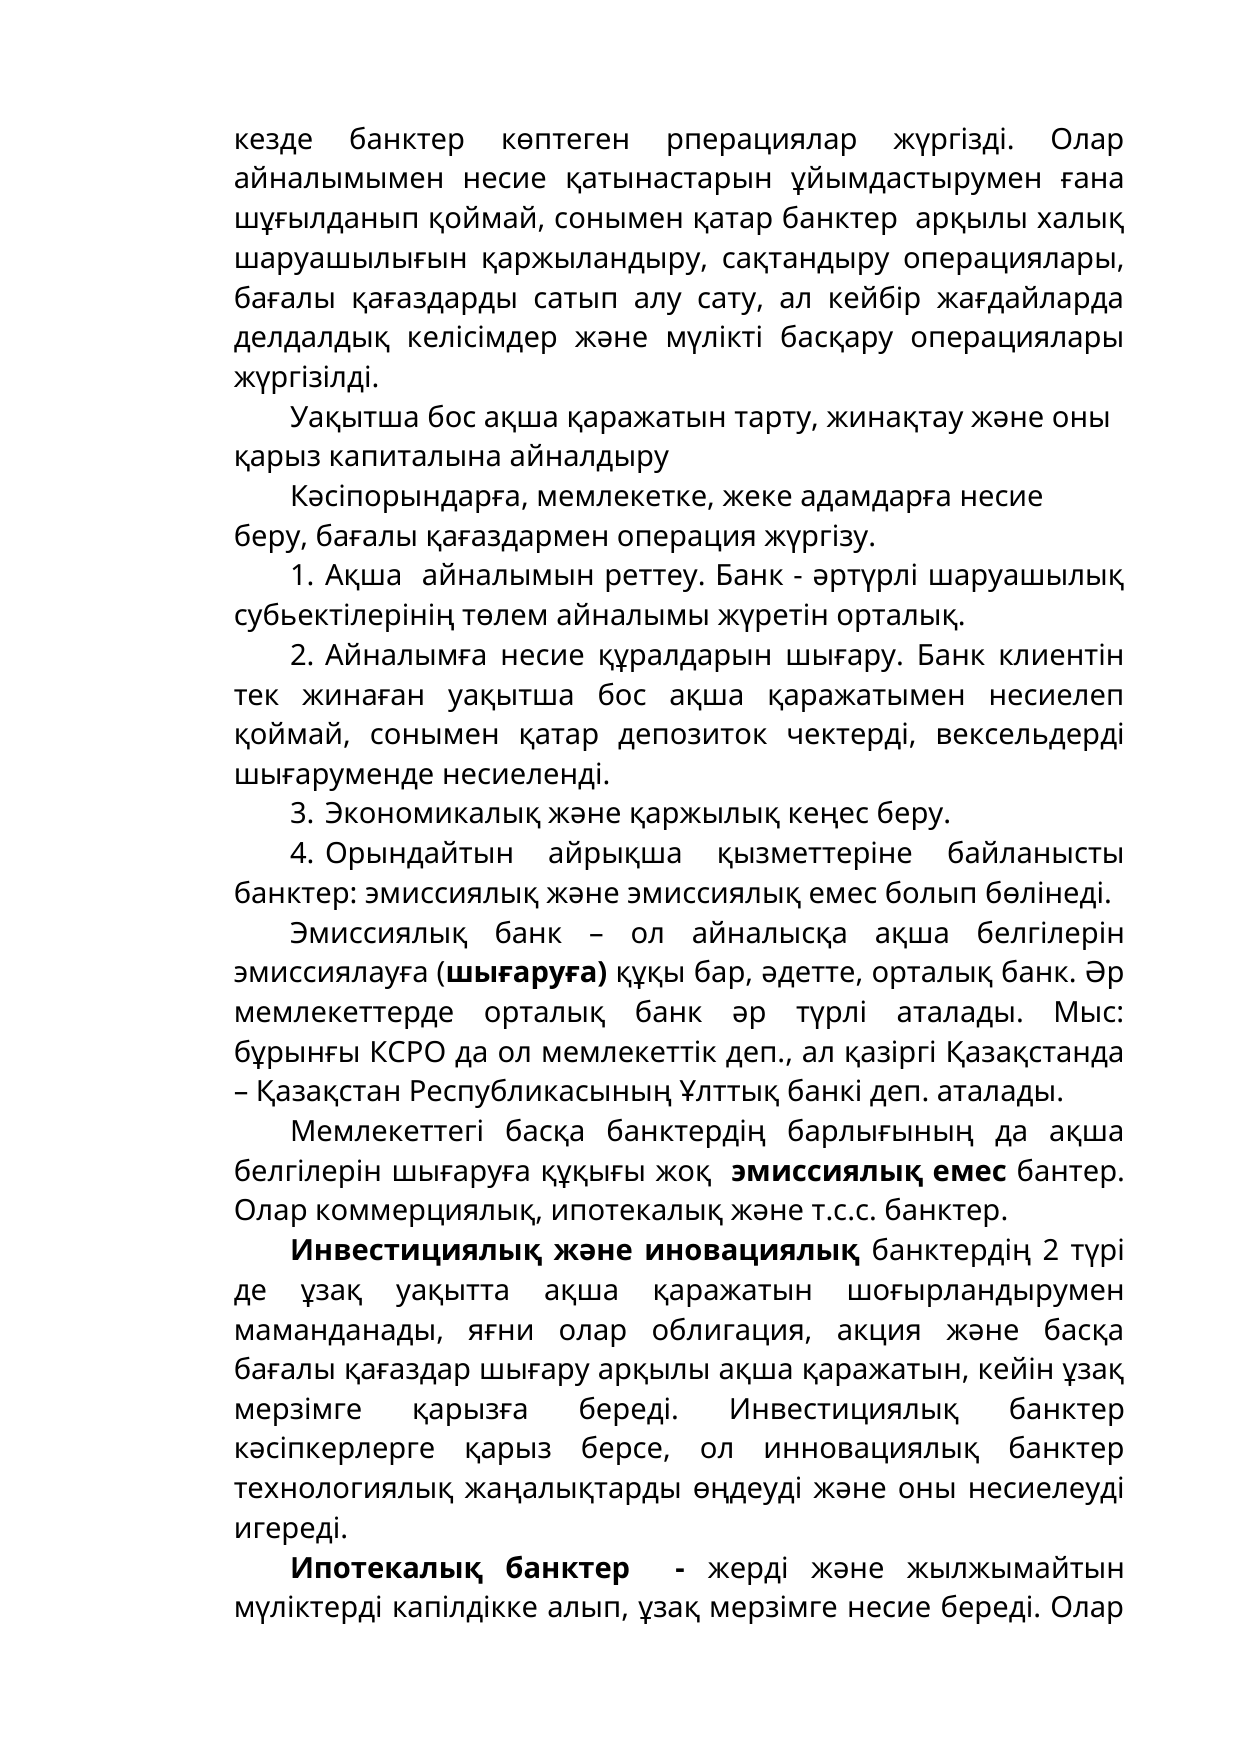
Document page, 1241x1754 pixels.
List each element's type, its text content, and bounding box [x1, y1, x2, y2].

list Айналымға несие құралдарын шығару. Банк клиентін тек жинаған уақытша бос ақша қаражатымен несиелеп қоймай, сонымен қатар депозиток чектерді, вексельдерді шығаруменде несиеленді. [233, 634, 1125, 793]
list Экономикалық және қаржылық кеңес беру. [233, 793, 1125, 832]
list Орындайтын айрықша қызметтеріне байланысты банктер: эмиссиялық және эмиссиялық емес болып бөлінеді. [233, 832, 1125, 912]
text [233, 1547, 1125, 1626]
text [233, 118, 1125, 396]
list Ақша айналымын реттеу. Банк - әртүрлі шаруашылық субьектілерінің төлем айналымы жүретін орталық. [233, 555, 1125, 634]
text Уақытша бос ақша қаражатын тарту, жинақтау және оны қарыз капиталына айналдыру [233, 396, 1125, 475]
text Эмиссиялық банк – ол айналысқа ақша белгілерін эмиссиялауға (шығаруға) құқы бар, әдетте, орталық банк. Әр мемлекеттерде орталық банк әр түрлі аталады. Мыс: бұрынғы КСРО да ол мемлекеттік деп., ал қазіргі Қазақстанда – Қазақстан Республикасының Ұлттық банкі деп. аталады. [233, 912, 1125, 1110]
text Кәсіпорындарға, мемлекетке, жеке адамдарға несие беру, бағалы қағаздармен операция жүргізу. [233, 475, 1125, 555]
text Инвестициялық және иновациялық банктердің 2 түрі де ұзақ уақытта ақша қаражатын шоғырландырумен маманданады, яғни олар облигация, акция және басқа бағалы қағаздар шығару арқылы ақша қаражатын, кейін ұзақ мерзімге қарызға береді. Инвестициялық банктер кәсіпкерлерге қарыз берсе, ол инновациялық банктер технологиялық жаңалықтарды өңдеуді және оны несиелеуді игереді. [233, 1229, 1125, 1547]
text Мемлекеттегі басқа банктердің барлығының да ақша белгілерін шығаруға құқығы жоқ эмиссиялық емес бантер. Олар коммерциялық, ипотекалық және т.с.с. банктер. [233, 1110, 1125, 1229]
